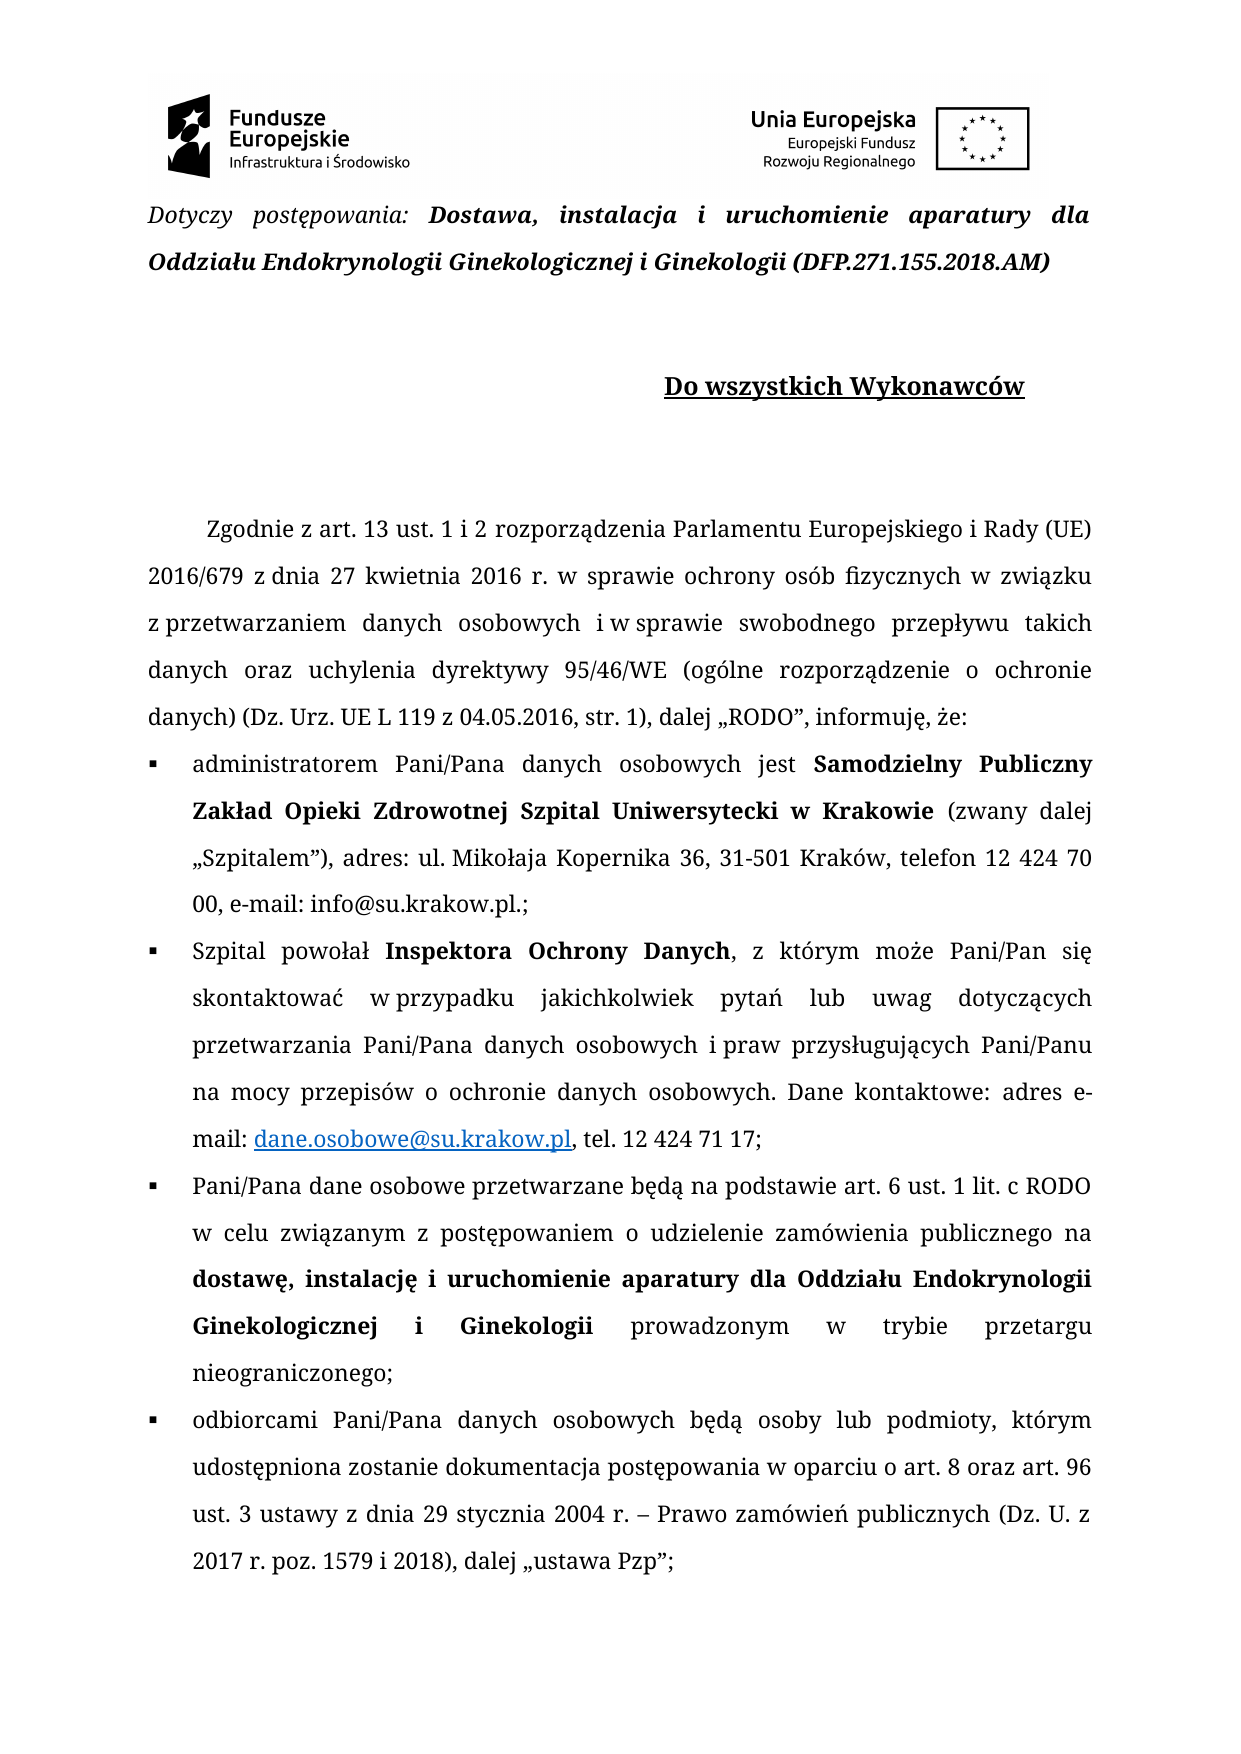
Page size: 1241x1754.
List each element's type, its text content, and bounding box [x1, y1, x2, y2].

list Pani/Pana dane osobowe przetwarzane będą na podstawie art. 6 ust. 1 lit. c RODO w celu związanym z postępowaniem o udzielenie zamówienia publicznego na dostawę, instalację i uruchomienie aparatury dla Oddziału Endokrynologii Ginekologicznej i Ginekologii prowadzonym w trybie przetargu nieograniczonego; [148, 1169, 1093, 1388]
text Do wszystkich Wykonawców [664, 368, 1093, 403]
text Zgodnie z art. 13 ust. 1 i 2 rozporządzenia Parlamentu Europejskiego i Rady (UE) 2016/679 z dnia 27 kwietnia 2016 r. w sprawie ochrony osób fizycznych w związku z przetwarzaniem danych osobowych i w sprawie swobodnego przepływu takich danych oraz uchylenia dyrektywy 95/46/WE (ogólne rozporządzenie o ochronie danych) (Dz. Urz. UE L 119 z 04.05.2016, str. 1), dalej „RODO”, informuję, że: [148, 513, 1093, 732]
list odbiorcami Pani/Pana danych osobowych będą osoby lub podmioty, którym udostępniona zostanie dokumentacja postępowania w oparciu o art. 8 oraz art. 96 ust. 3 ustawy z dnia 29 stycznia 2004 r. – Prawo zamówień publicznych (Dz. U. z 2017 r. poz. 1579 i 2018), dalej „ustawa Pzp”; [148, 1404, 1093, 1576]
picture [147, 73, 1050, 199]
list administratorem Pani/Pana danych osobowych jest Samodzielny Publiczny Zakład Opieki Zdrowotnej Szpital Uniwersytecki w Krakowie (zwany dalej „Szpitalem”), adres: ul. Mikołaja Kopernika 36, 31-501 Kraków, telefon 12 424 70 00, e-mail: info@su.krakow.pl.; [148, 748, 1093, 919]
subtitle Dotyczy postępowania: Dostawa, instalacja i uruchomienie aparatury dla Oddziału Endokrynologii Ginekologicznej i Ginekologii (DFP.271.155.2018.AM) [148, 199, 1093, 277]
list Szpital powołał Inspektora Ochrony Danych, z którym może Pani/Pan się skontaktować w przypadku jakichkolwiek pytań lub uwag dotyczących przetwarzania Pani/Pana danych osobowych i praw przysługujących Pani/Panu na mocy przepisów o ochronie danych osobowych. Dane kontaktowe: adres e-mail: dane.osobowe@su.krakow.pl, tel. 12 424 71 17; [148, 935, 1093, 1154]
